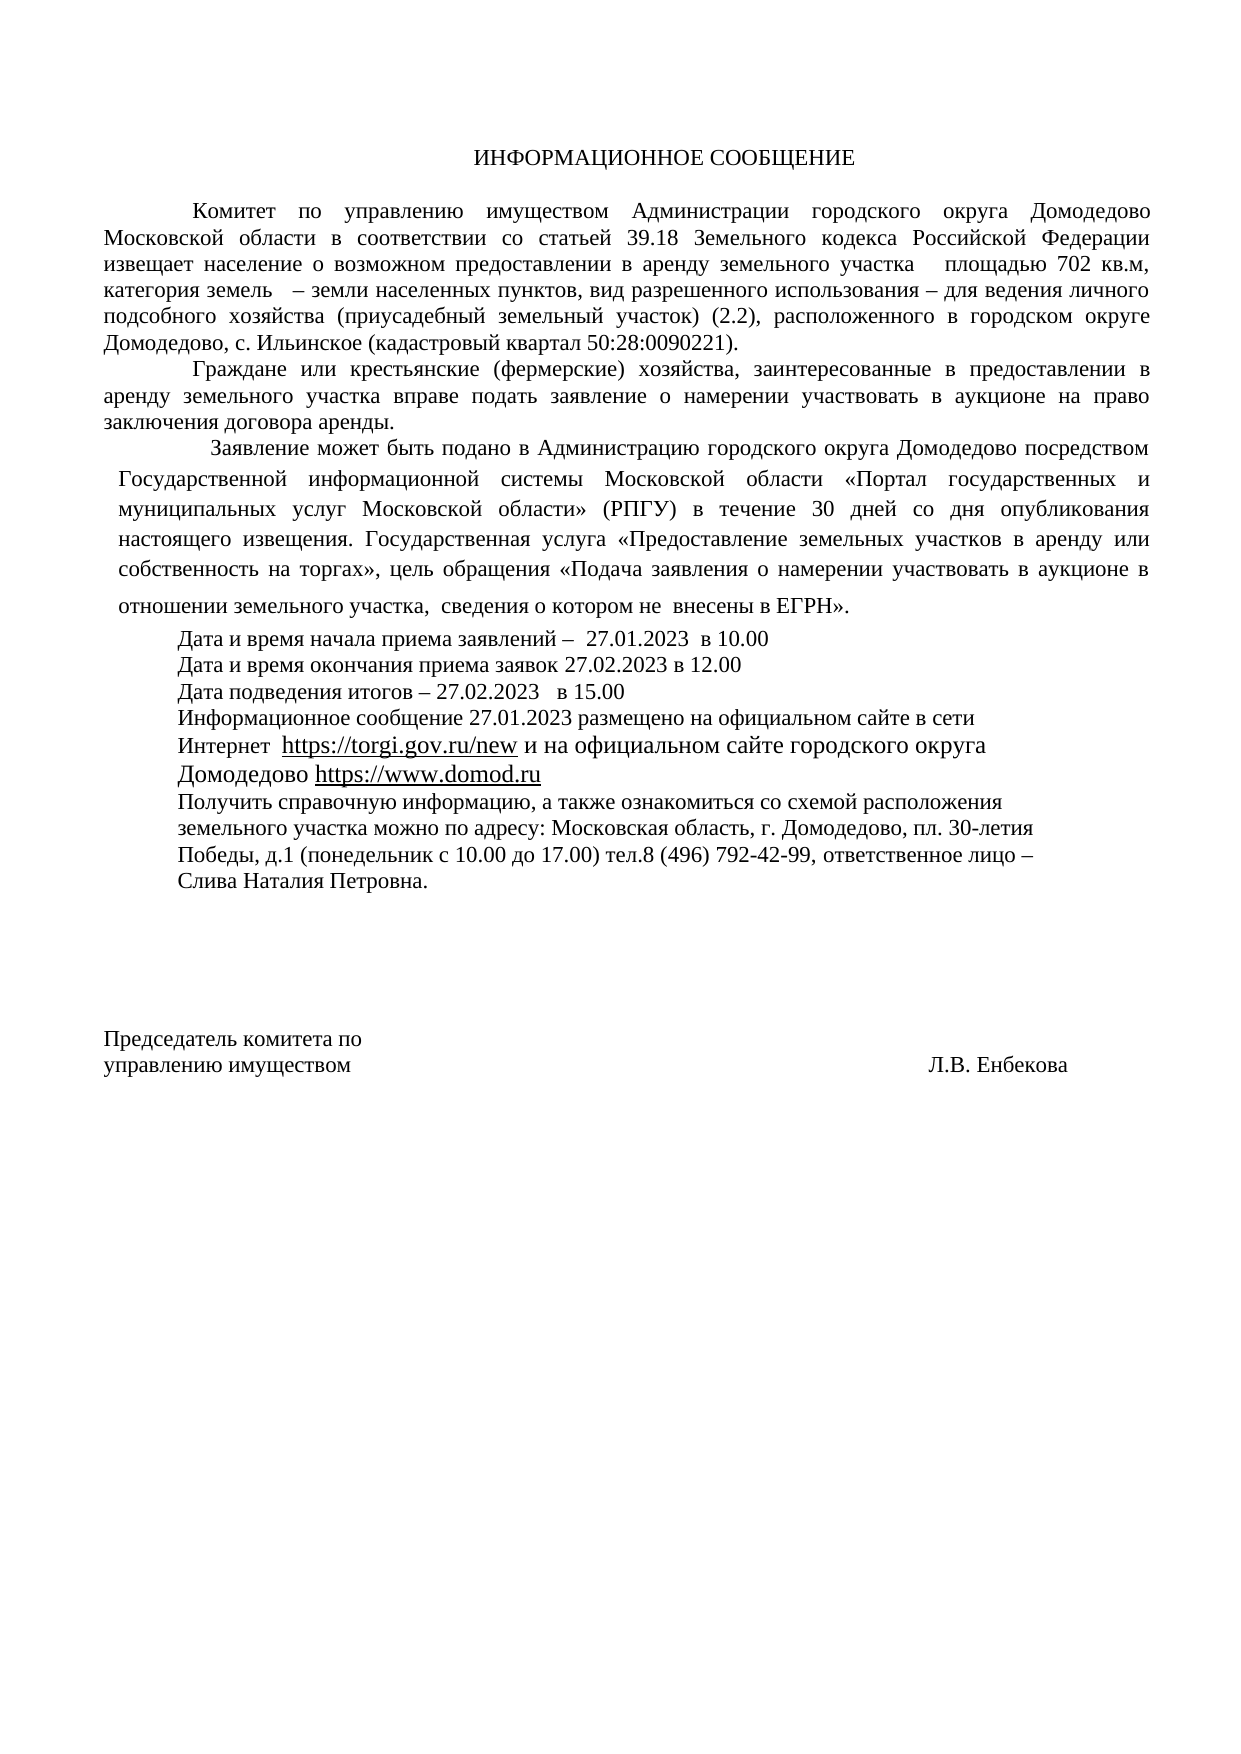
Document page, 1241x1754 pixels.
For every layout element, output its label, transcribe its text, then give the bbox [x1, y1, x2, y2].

text управлению имуществом Л.В. Енбекова [103, 1052, 1152, 1078]
text Дата и время начала приема заявлений – 27.01.2023 в 10.00 [177, 625, 1070, 651]
text Дата и время окончания приема заявок 27.02.2023 в 12.00 [177, 651, 1070, 678]
text Председатель комитета по [103, 1025, 1152, 1052]
text Дата подведения итогов – 27.02.2023 в 15.00 [177, 678, 1070, 704]
text ИНФОРМАЦИОННОЕ СООБЩЕНИЕ [177, 144, 1152, 171]
text Заявление может быть подано в Администрацию городского округа Домодедово посредством Государственной информационной системы Московской области «Портал государственных и муниципальных услуг Московской области» (РПГУ) в течение 30 дней со дня опубликования настоящего извещения. Государственная услуга «Предоставление земельных участков в аренду или собственность на торгах», цель обращения «Подача заявления о намерении участвовать в аукционе в отношении земельного участка, сведения о котором не внесены в ЕГРН». [118, 434, 1152, 620]
text Граждане или крестьянские (фермерские) хозяйства, заинтересованные в предоставлении в аренду земельного участка вправе подать заявление о намерении участвовать в аукционе на право заключения договора аренды. [103, 355, 1152, 434]
text Комитет по управлению имуществом Администрации городского округа Домодедово Московской области в соответствии со статьей 39.18 Земельного кодекса Российской Федерации извещает население о возможном предоставлении в аренду земельного участка площадью 702 кв.м, категория земель – земли населенных пунктов, вид разрешенного использования – для ведения личного подсобного хозяйства (приусадебный земельный участок) (2.2), расположенного в городском округе Домодедово, с. Ильинское (кадастровый квартал 50:28:0090221). [103, 197, 1152, 355]
text Получить справочную информацию, а также ознакомиться со схемой расположения земельного участка можно по адресу: Московская область, г. Домодедово, пл. 30-летия Победы, д.1 (понедельник с 10.00 до 17.00) тел.8 (496) 792-42-99, ответственное лицо – Слива Наталия Петровна. [177, 788, 1070, 893]
text Информационное сообщение 27.01.2023 размещено на официальном сайте в сети Интернет https://torgi.gov.ru/new и на официальном сайте городского округа Домодедово https://www.domod.ru [177, 704, 1070, 788]
